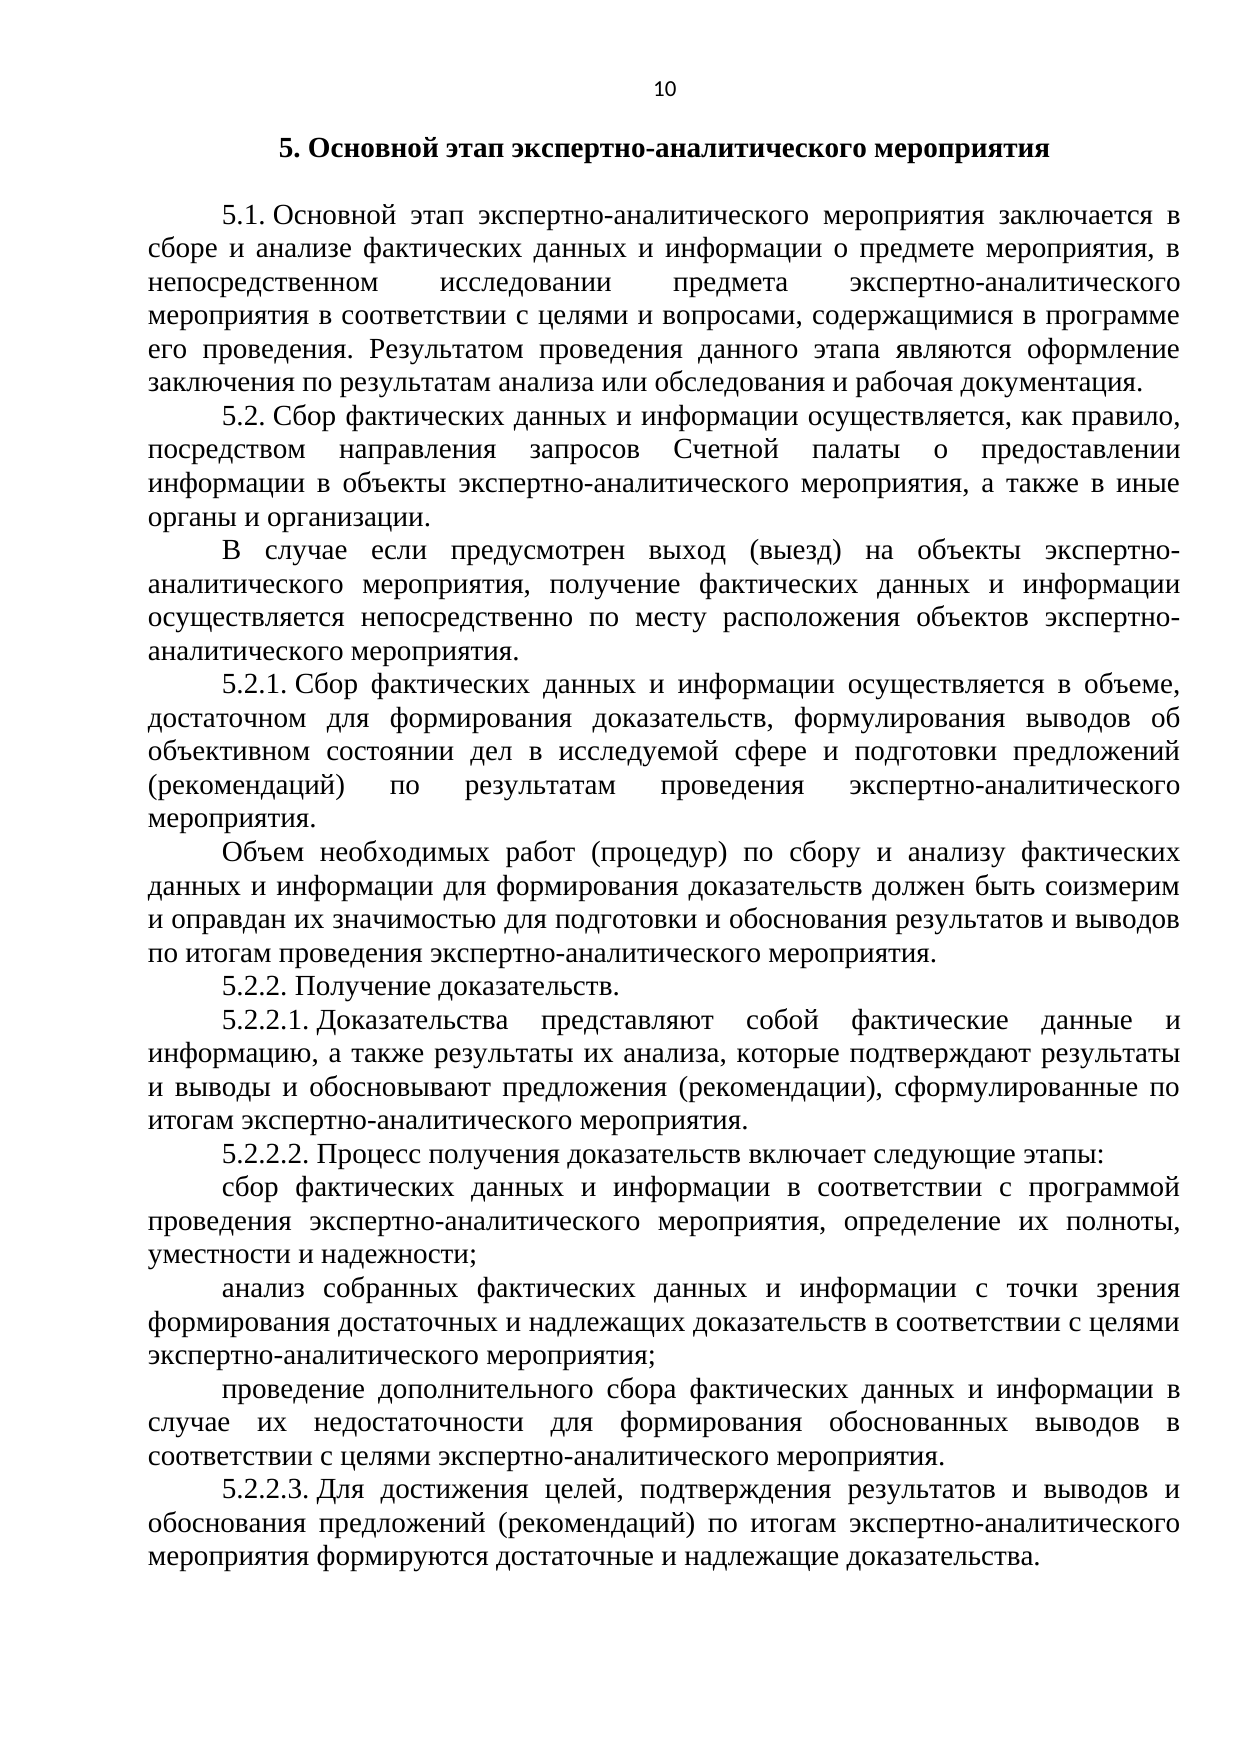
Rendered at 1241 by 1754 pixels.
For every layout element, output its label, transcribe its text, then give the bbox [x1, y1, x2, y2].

text Объем необходимых работ (процедур) по сбору и анализу фактических данных и информации для формирования доказательств должен быть соизмерим и оправдан их значимостью для подготовки и обоснования результатов и выводов по итогам проведения экспертно-аналитического мероприятия. [148, 834, 1181, 968]
text 5.2.2.2. Процесс получения доказательств включает следующие этапы: [148, 1136, 1181, 1169]
text 5.2. Сбор фактических данных и информации осуществляется, как правило, посредством направления запросов Счетной палаты о предоставлении информации в объекты экспертно-аналитического мероприятия, а также в иные органы и организации. [148, 398, 1181, 532]
text 5.2.2. Получение доказательств. [148, 968, 1181, 1002]
text 5.2.2.1. Доказательства представляют собой фактические данные и информацию, а также результаты их анализа, которые подтверждают результаты и выводы и обосновывают предложения (рекомендации), сформулированные по итогам экспертно-аналитического мероприятия. [148, 1002, 1181, 1136]
text проведение дополнительного сбора фактических данных и информации в случае их недостаточности для формирования обоснованных выводов в соответствии с целями экспертно-аналитического мероприятия. [148, 1371, 1181, 1471]
text 5.2.2.3. Для достижения целей, подтверждения результатов и выводов и обоснования предложений (рекомендаций) по итогам экспертно-аналитического мероприятия формируются достаточные и надлежащие доказательства. [148, 1471, 1181, 1572]
text 5.2.1. Сбор фактических данных и информации осуществляется в объеме, достаточном для формирования доказательств, формулирования выводов об объективном состоянии дел в исследуемой сфере и подготовки предложений (рекомендаций) по результатам проведения экспертно-аналитического мероприятия. [148, 666, 1181, 834]
text сбор фактических данных и информации в соответствии с программой проведения экспертно-аналитического мероприятия, определение их полноты, уместности и надежности; [148, 1169, 1181, 1270]
text 5. Основной этап экспертно-аналитического мероприятия [148, 130, 1181, 163]
text 5.1. Основной этап экспертно-аналитического мероприятия заключается в сборе и анализе фактических данных и информации о предмете мероприятия, в непосредственном исследовании предмета экспертно-аналитического мероприятия в соответствии с целями и вопросами, содержащимися в программе его проведения. Результатом проведения данного этапа являются оформление заключения по результатам анализа или обследования и рабочая документация. [148, 197, 1181, 398]
text В случае если предусмотрен выход (выезд) на объекты экспертно-аналитического мероприятия, получение фактических данных и информации осуществляется непосредственно по месту расположения объектов экспертно-аналитического мероприятия. [148, 532, 1181, 666]
text анализ собранных фактических данных и информации с точки зрения формирования достаточных и надлежащих доказательств в соответствии с целями экспертно-аналитического мероприятия; [148, 1270, 1181, 1371]
